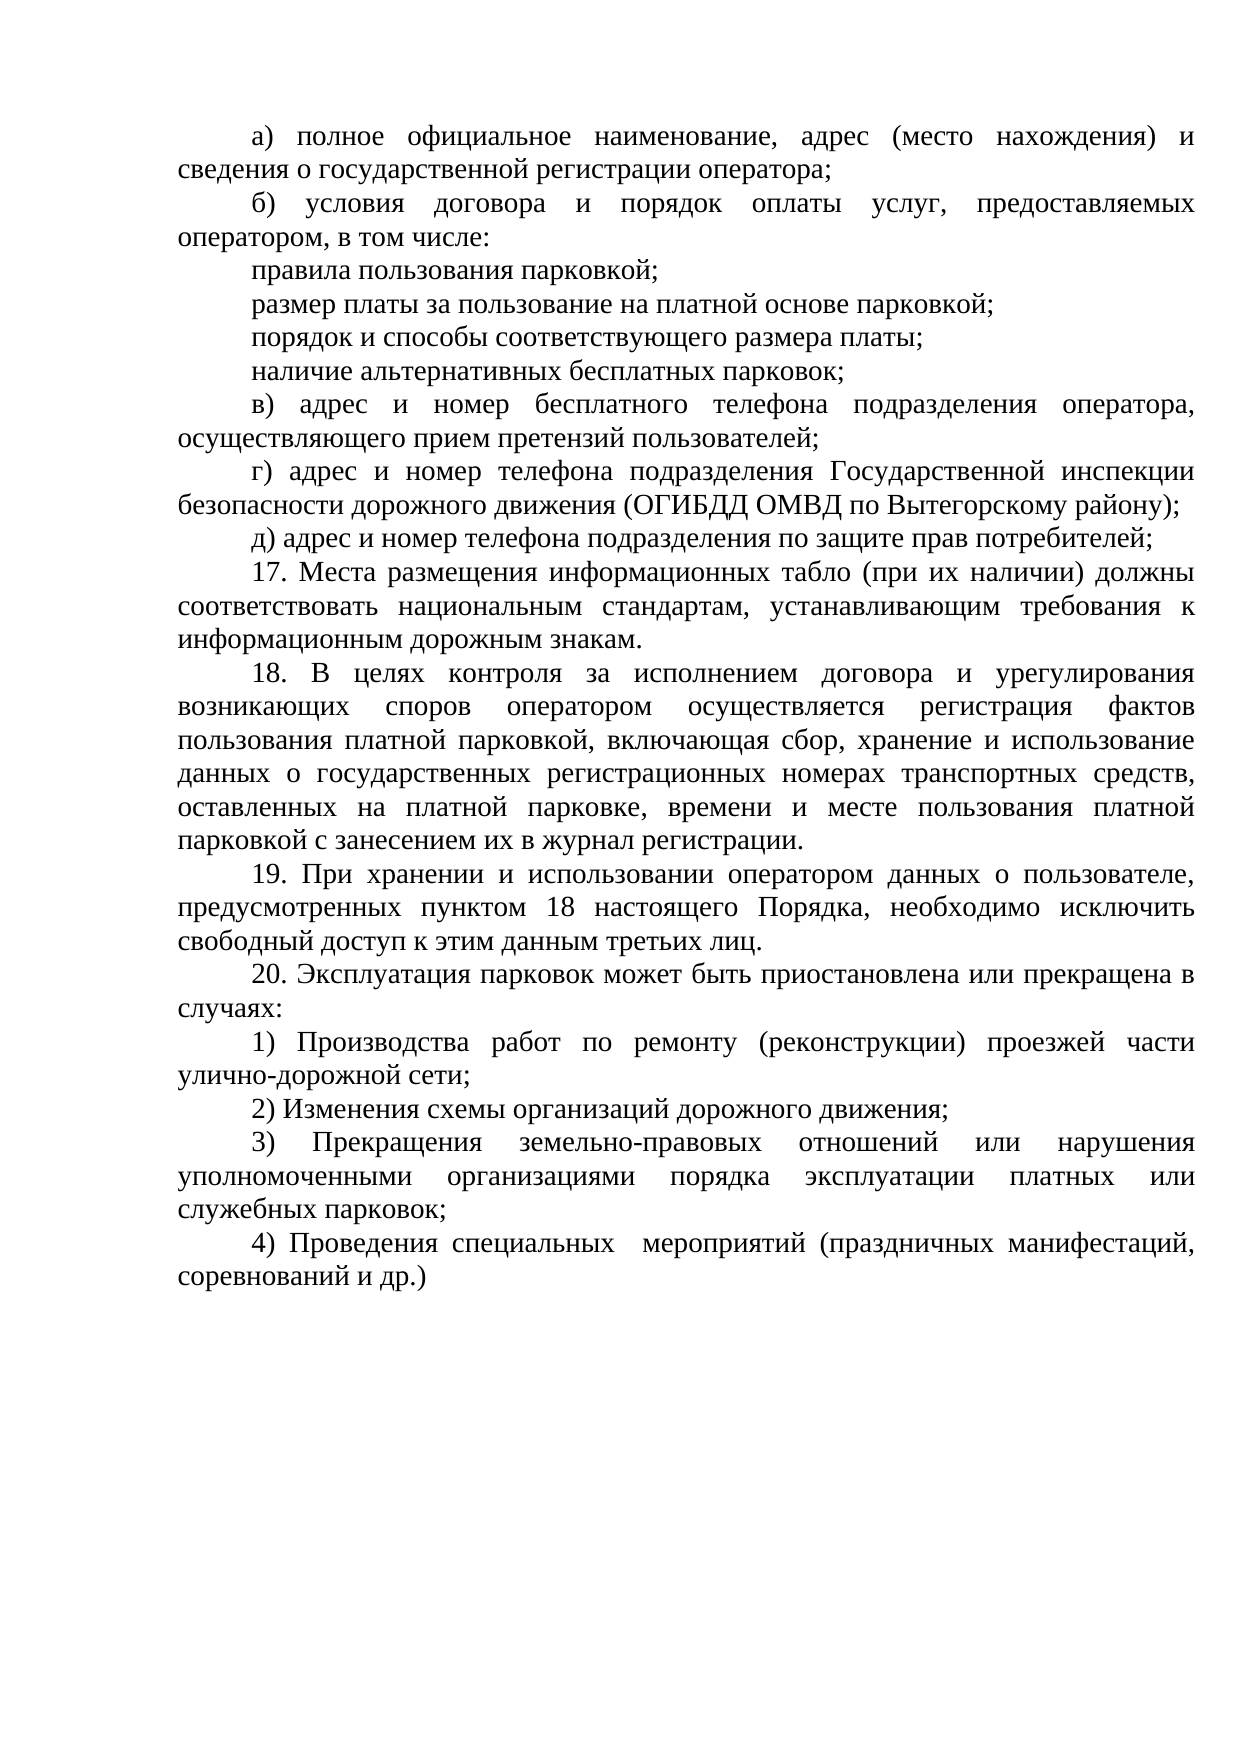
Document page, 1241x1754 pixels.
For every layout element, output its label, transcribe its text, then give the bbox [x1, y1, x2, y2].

text в) адрес и номер бесплатного телефона подразделения оператора, осуществляющего прием претензий пользователей; [177, 386, 1196, 453]
text 2) Изменения схемы организаций дорожного движения; [177, 1091, 1196, 1124]
text наличие альтернативных бесплатных парковок; [177, 353, 1196, 386]
text г) адрес и номер телефона подразделения Государственной инспекции безопасности дорожного движения (ОГИБДД ОМВД по Вытегорскому району); [177, 453, 1196, 521]
text 20. Эксплуатация парковок может быть приостановлена или прекращена в случаях: [177, 957, 1196, 1024]
text 18. В целях контроля за исполнением договора и урегулирования возникающих споров оператором осуществляется регистрация фактов пользования платной парковкой, включающая сбор, хранение и использование данных о государственных регистрационных номерах транспортных средств, оставленных на платной парковке, времени и месте пользования платной парковкой с занесением их в журнал регистрации. [177, 655, 1196, 856]
text 17. Места размещения информационных табло (при их наличии) должны соответствовать национальным стандартам, устанавливающим требования к информационным дорожным знакам. [177, 554, 1196, 655]
text б) условия договора и порядок оплаты услуг, предоставляемых оператором, в том числе: [177, 185, 1196, 252]
text правила пользования парковкой; [177, 252, 1196, 286]
text 1) Производства работ по ремонту (реконструкции) проезжей части улично-дорожной сети; [177, 1024, 1196, 1091]
text 3) Прекращения земельно-правовых отношений или нарушения уполномоченными организациями порядка эксплуатации платных или служебных парковок; [177, 1124, 1196, 1225]
text а) полное официальное наименование, адрес (место нахождения) и сведения о государственной регистрации оператора; [177, 118, 1196, 185]
text 4) Проведения специальных мероприятий (праздничных манифестаций, соревнований и др.) [177, 1225, 1196, 1292]
text размер платы за пользование на платной основе парковкой; [177, 286, 1196, 319]
text порядок и способы соответствующего размера платы; [177, 319, 1196, 353]
text д) адрес и номер телефона подразделения по защите прав потребителей; [177, 521, 1196, 554]
text 19. При хранении и использовании оператором данных о пользователе, предусмотренных пунктом 18 настоящего Порядка, необходимо исключить свободный доступ к этим данным третьих лиц. [177, 856, 1196, 957]
